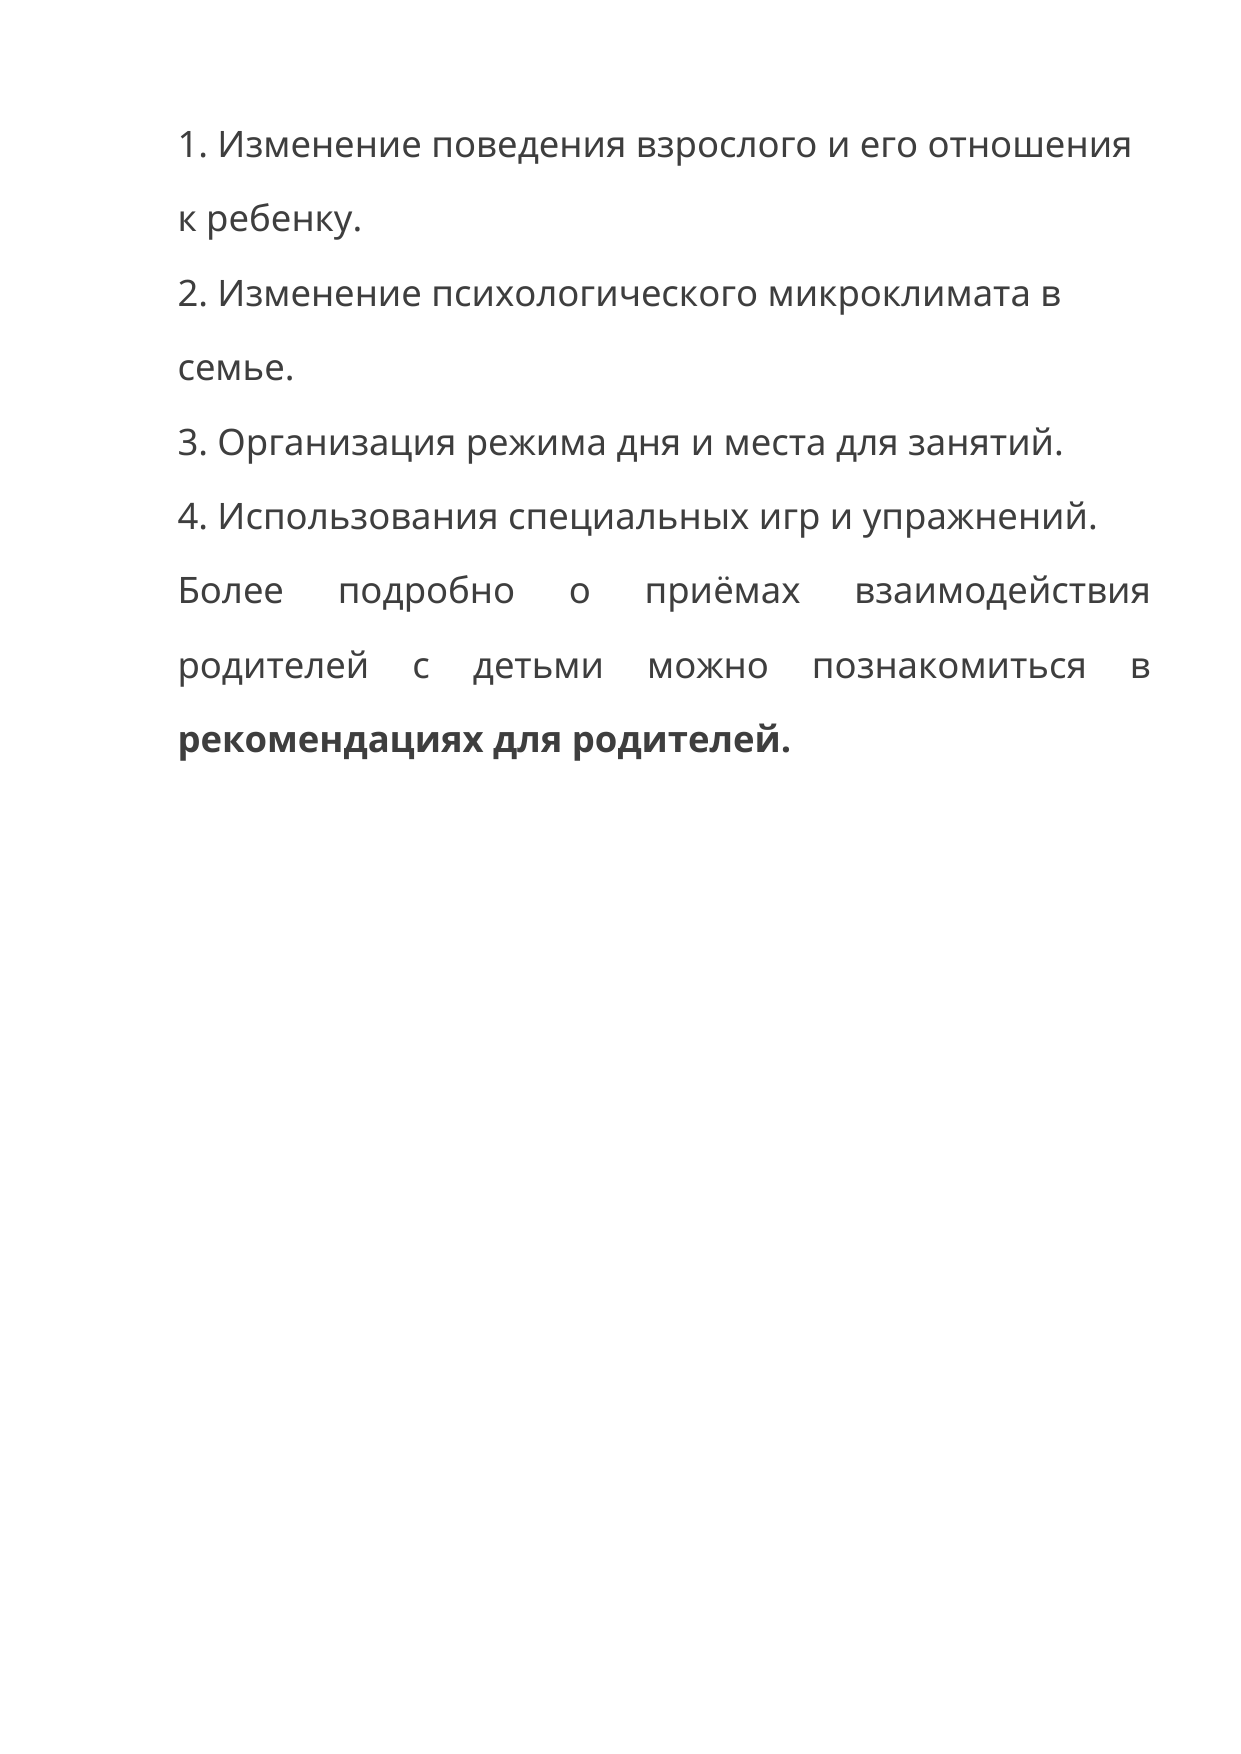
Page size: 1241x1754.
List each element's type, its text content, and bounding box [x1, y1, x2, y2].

text 3. Организация режима дня и места для занятий. [177, 416, 1152, 466]
text 1. Изменение поведения взрослого и его отношения к ребенку. [177, 118, 1152, 242]
text Более подробно о приёмах взаимодействия родителей с детьми можно познакомиться в рекомендациях для родителей. [177, 565, 1152, 764]
text 2. Изменение психологического микроклимата в семье. [177, 267, 1152, 391]
text 4. Использования специальных игр и упражнений. [177, 491, 1152, 540]
